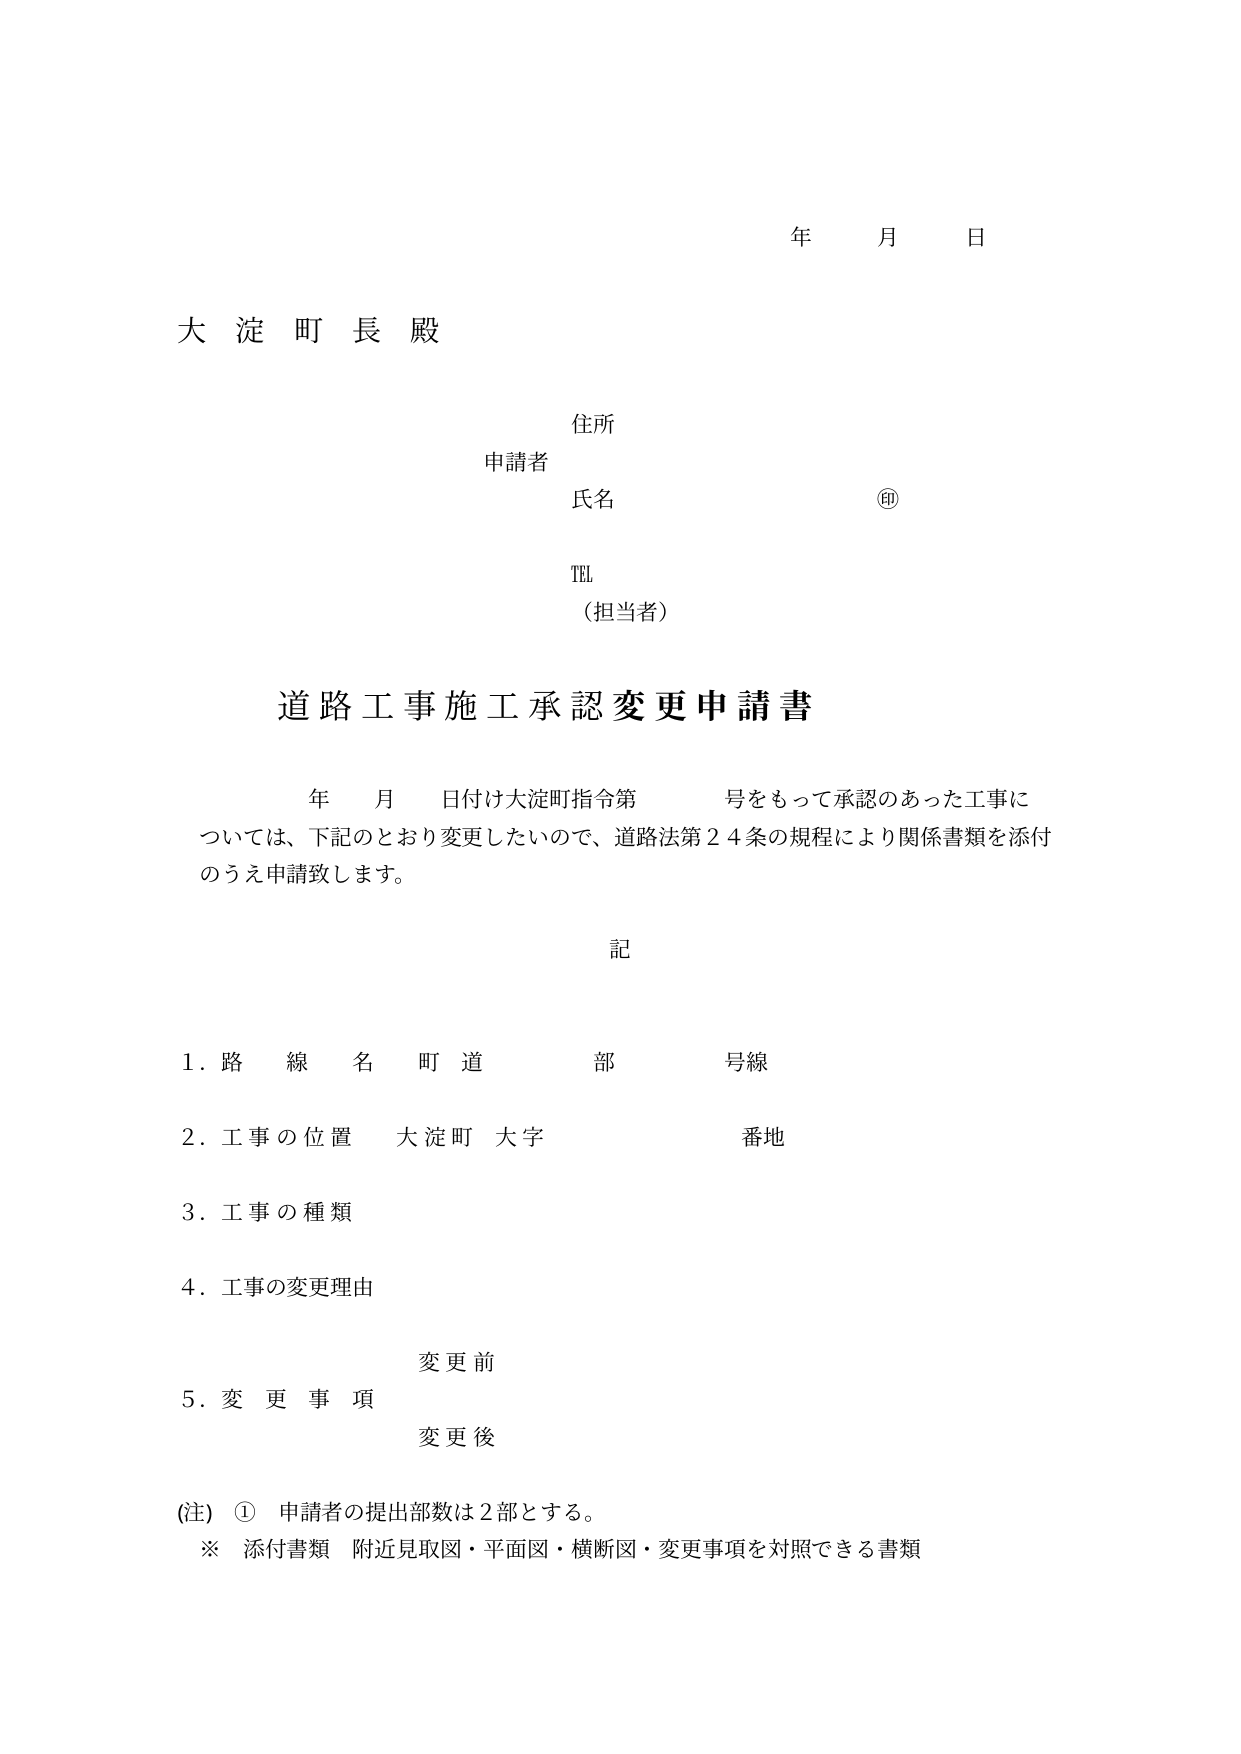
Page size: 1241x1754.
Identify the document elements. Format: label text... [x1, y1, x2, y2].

text ついては、下記のとおり変更したいので、道路法第２４条の規程により関係書類を添付 [177, 817, 1063, 854]
text 住所 [177, 404, 1063, 442]
text 道 路 工 事 施 工 承 認 変 更 申 請 書 [177, 667, 1063, 742]
text （担当者） [177, 592, 1063, 629]
text ２．工 事 の 位 置 大 淀 町 大 字 番地 [177, 1117, 1063, 1154]
text ℡ [177, 554, 1063, 592]
text (注) ① 申請者の提出部数は２部とする。 [177, 1492, 1063, 1529]
subtitle 記 [177, 929, 1063, 967]
text ４．工事の変更理由 [177, 1267, 1063, 1304]
text 年 月 日付け大淀町指令第 号をもって承認のあった工事に [177, 779, 1063, 817]
text 申請者 [177, 442, 1063, 479]
text 変 更 後 [177, 1417, 1063, 1454]
text １．路 線 名 町 道 部 号線 [177, 1042, 1063, 1079]
text 氏名 ㊞ [177, 479, 1063, 517]
text 変 更 前 [177, 1342, 1063, 1379]
text 大 淀 町 長 殿 [177, 292, 1063, 367]
text ３．工 事 の 種 類 [177, 1192, 1063, 1229]
text ※ 添付書類 附近見取図・平面図・横断図・変更事項を対照できる書類 [177, 1529, 1063, 1567]
text のうえ申請致します。 [177, 854, 1063, 892]
text ５．変 更 事 項 [177, 1379, 1063, 1417]
text 年 月 日 [177, 217, 1063, 254]
